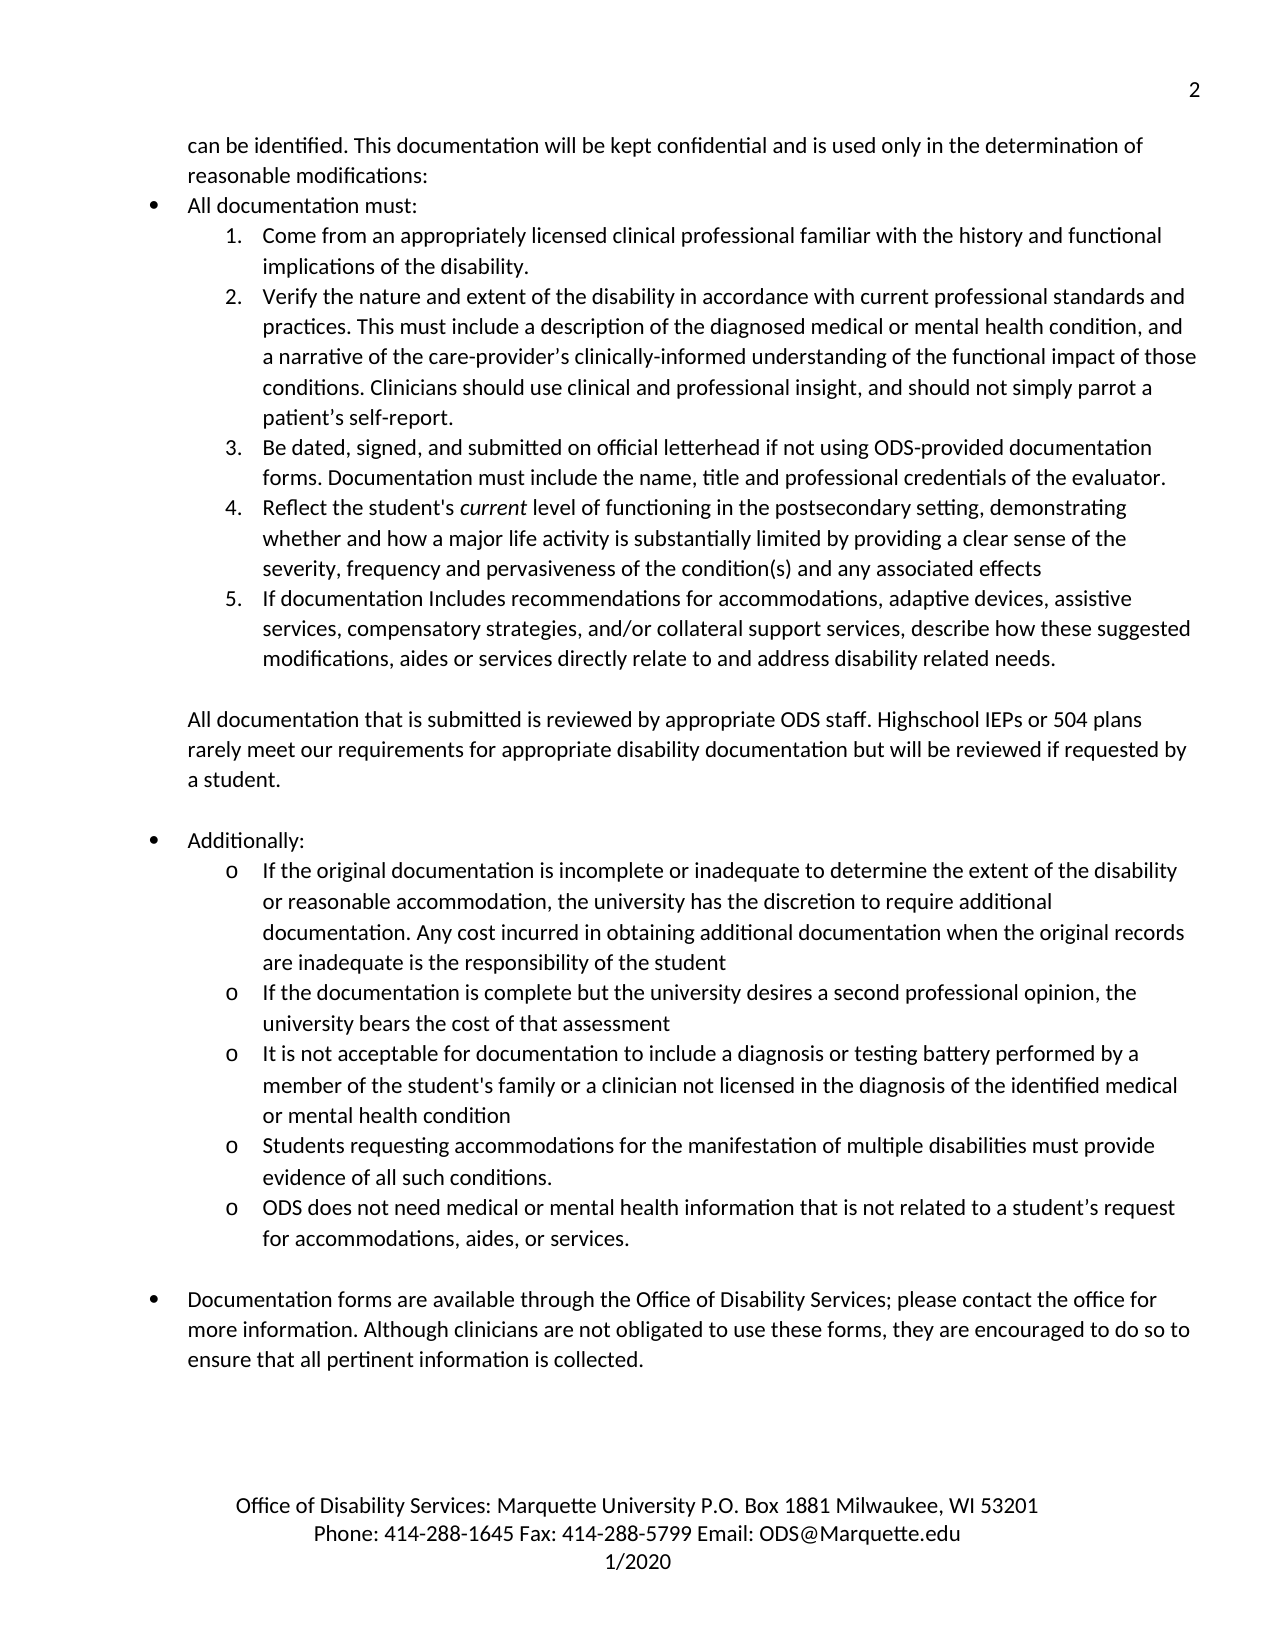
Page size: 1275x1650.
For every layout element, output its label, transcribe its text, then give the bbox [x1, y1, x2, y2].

list If documentation Includes recommendations for accommodations, adaptive devices, assistive services, compensatory strategies, and/or collateral support services, describe how these suggested modifications, aides or services directly relate to and address disability related needs. [225, 584, 1200, 673]
list Come from an appropriately licensed clinical professional familiar with the history and functional implications of the disability. [225, 222, 1200, 280]
list Students requesting accommodations for the manifestation of multiple disabilities must provide evidence of all such conditions. [225, 1131, 1200, 1191]
list Documentation forms are available through the Office of Disability Services; please contact the office for more information. Although clinicians are not obligated to use these forms, they are encouraged to do so to ensure that all pertinent information is collected. [150, 1285, 1200, 1373]
list All documentation that is submitted is reviewed by appropriate ODS staff. Highschool IEPs or 504 plans rarely meet our requirements for appropriate disability documentation but will be reviewed if requested by a student. [187, 705, 1200, 793]
list If the documentation is complete but the university desires a second professional opinion, the university bears the cost of that assessment [225, 978, 1200, 1037]
list Reflect the student's current level of functioning in the postsecondary setting, demonstrating whether and how a major life activity is substantially limited by providing a clear sense of the severity, frequency and pervasiveness of the condition(s) and any associated effects [225, 493, 1200, 582]
list It is not acceptable for documentation to include a diagnosis or testing battery performed by a member of the student's family or a clinician not licensed in the diagnosis of the identified medical or mental health condition [225, 1039, 1200, 1129]
list Verify the nature and extent of the disability in accordance with current professional standards and practices. This must include a description of the diagnosed medical or mental health condition, and a narrative of the care-provider’s clinically-informed understanding of the functional impact of those conditions. Clinicians should use clinical and professional insight, and should not simply parrot a patient’s self-report. [225, 282, 1200, 431]
list Additionally: [150, 826, 1200, 854]
list ODS does not need medical or mental health information that is not related to a student’s request for accommodations, aides, or services. [225, 1193, 1200, 1252]
list All documentation must: [150, 191, 1200, 219]
list Be dated, signed, and submitted on official letterhead if not using ODS-provided documentation forms. Documentation must include the name, title and professional credentials of the evaluator. [225, 433, 1200, 491]
list If the original documentation is incomplete or inadequate to determine the extent of the disability or reasonable accommodation, the university has the discretion to require additional documentation. Any cost incurred in obtaining additional documentation when the original records are inadequate is the responsibility of the student [225, 856, 1200, 976]
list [187, 131, 1200, 189]
